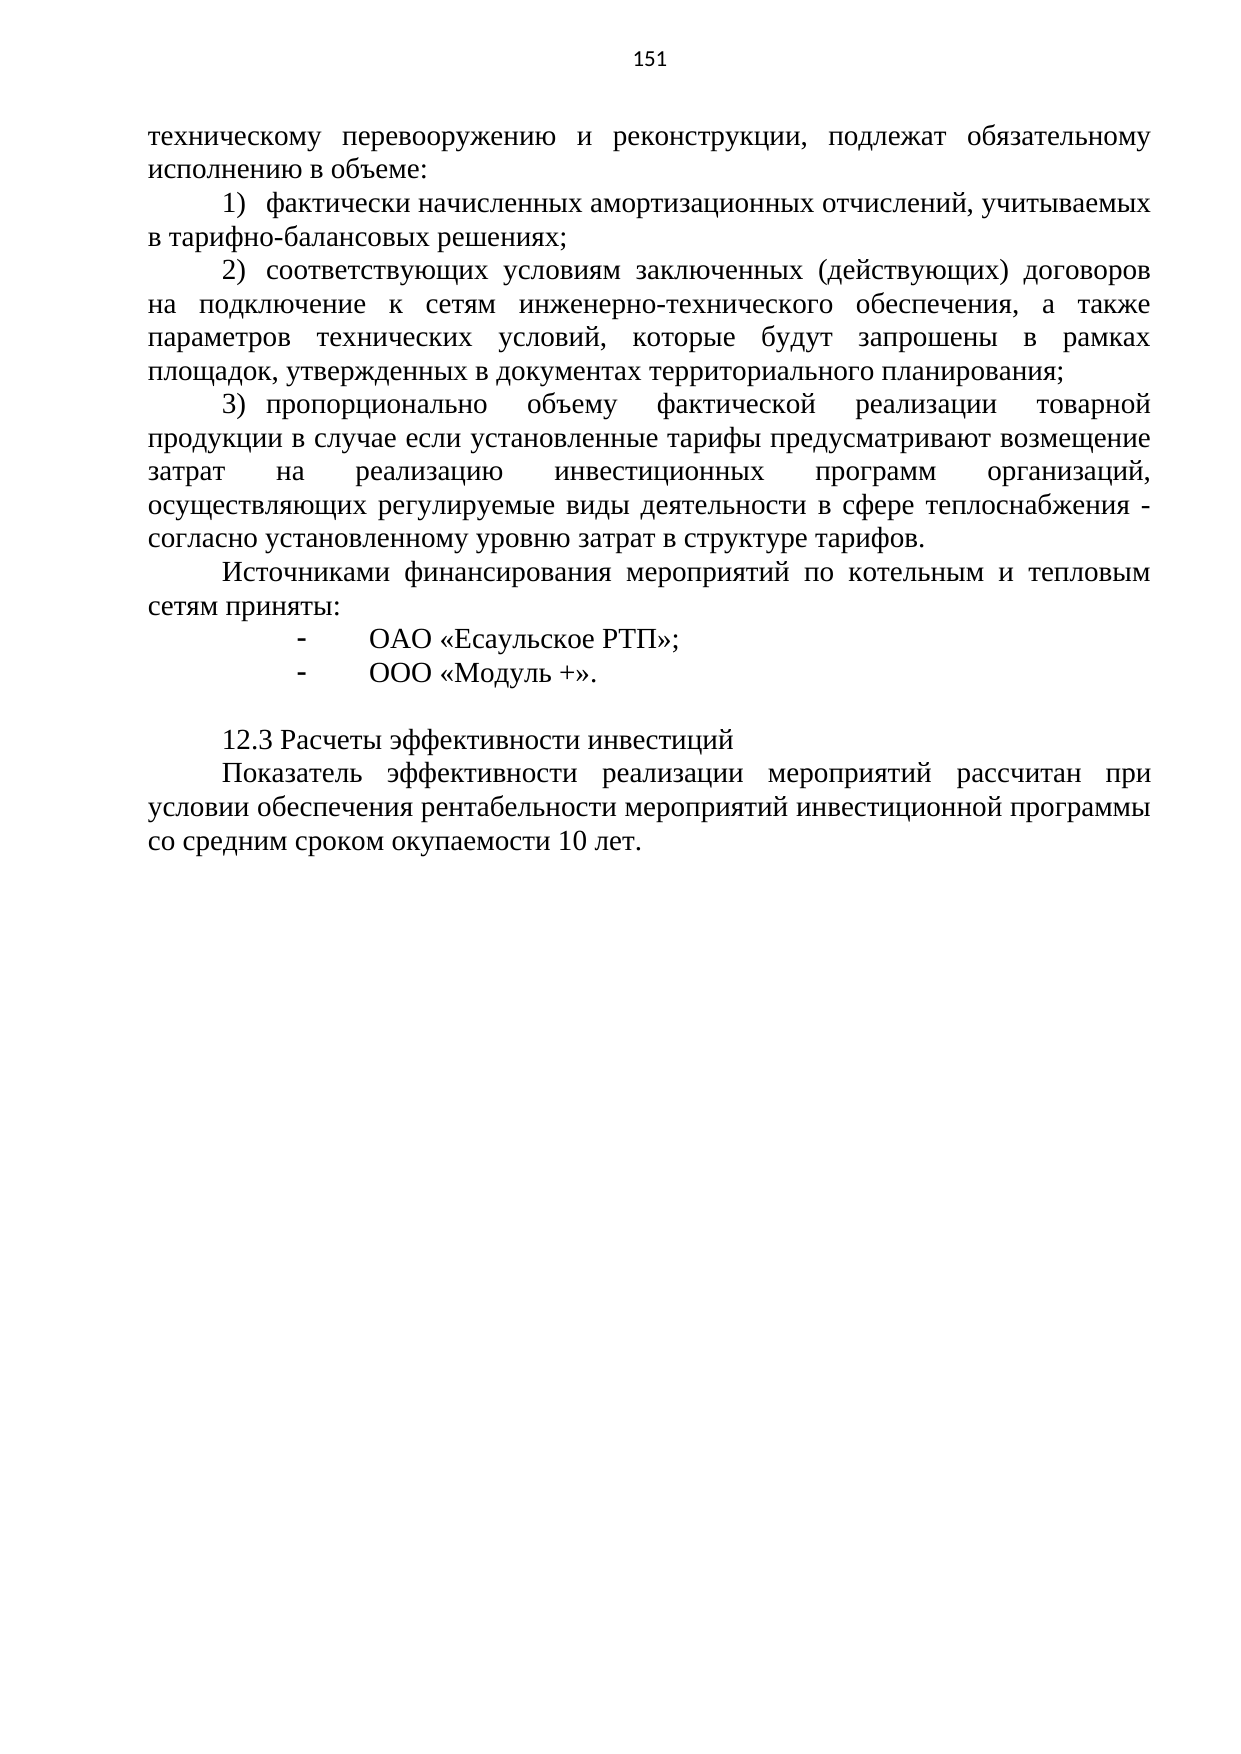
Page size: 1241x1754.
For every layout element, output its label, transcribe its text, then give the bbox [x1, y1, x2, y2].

text Показатель эффективности реализации мероприятий рассчитан при условии обеспечения рентабельности мероприятий инвестиционной программы со средним сроком окупаемости 10 лет. [148, 756, 1152, 856]
subtitle 12.3 Расчеты эффективности инвестиций [148, 722, 1152, 756]
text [148, 118, 1152, 185]
text Источниками финансирования мероприятий по котельным и тепловым сетям приняты: [148, 554, 1152, 621]
list фактически начисленных амортизационных отчислений, учитываемых в тарифно-балансовых решениях; [148, 185, 1152, 252]
list пропорционально объему фактической реализации товарной продукции в случае если установленные тарифы предусматривают возмещение затрат на реализацию инвестиционных программ организаций, осуществляющих регулируемые виды деятельности в сфере теплоснабжения - согласно установленному уровню затрат в структуре тарифов. [148, 386, 1152, 554]
list соответствующих условиям заключенных (действующих) договоров на подключение к сетям инженерно-технического обеспечения, а также параметров технических условий, которые будут запрошены в рамках площадок, утвержденных в документах территориального планирования; [148, 252, 1152, 386]
list ООО «Модуль +». [223, 655, 1152, 688]
list ОАО «Есаульское РТП»; [223, 621, 1152, 655]
